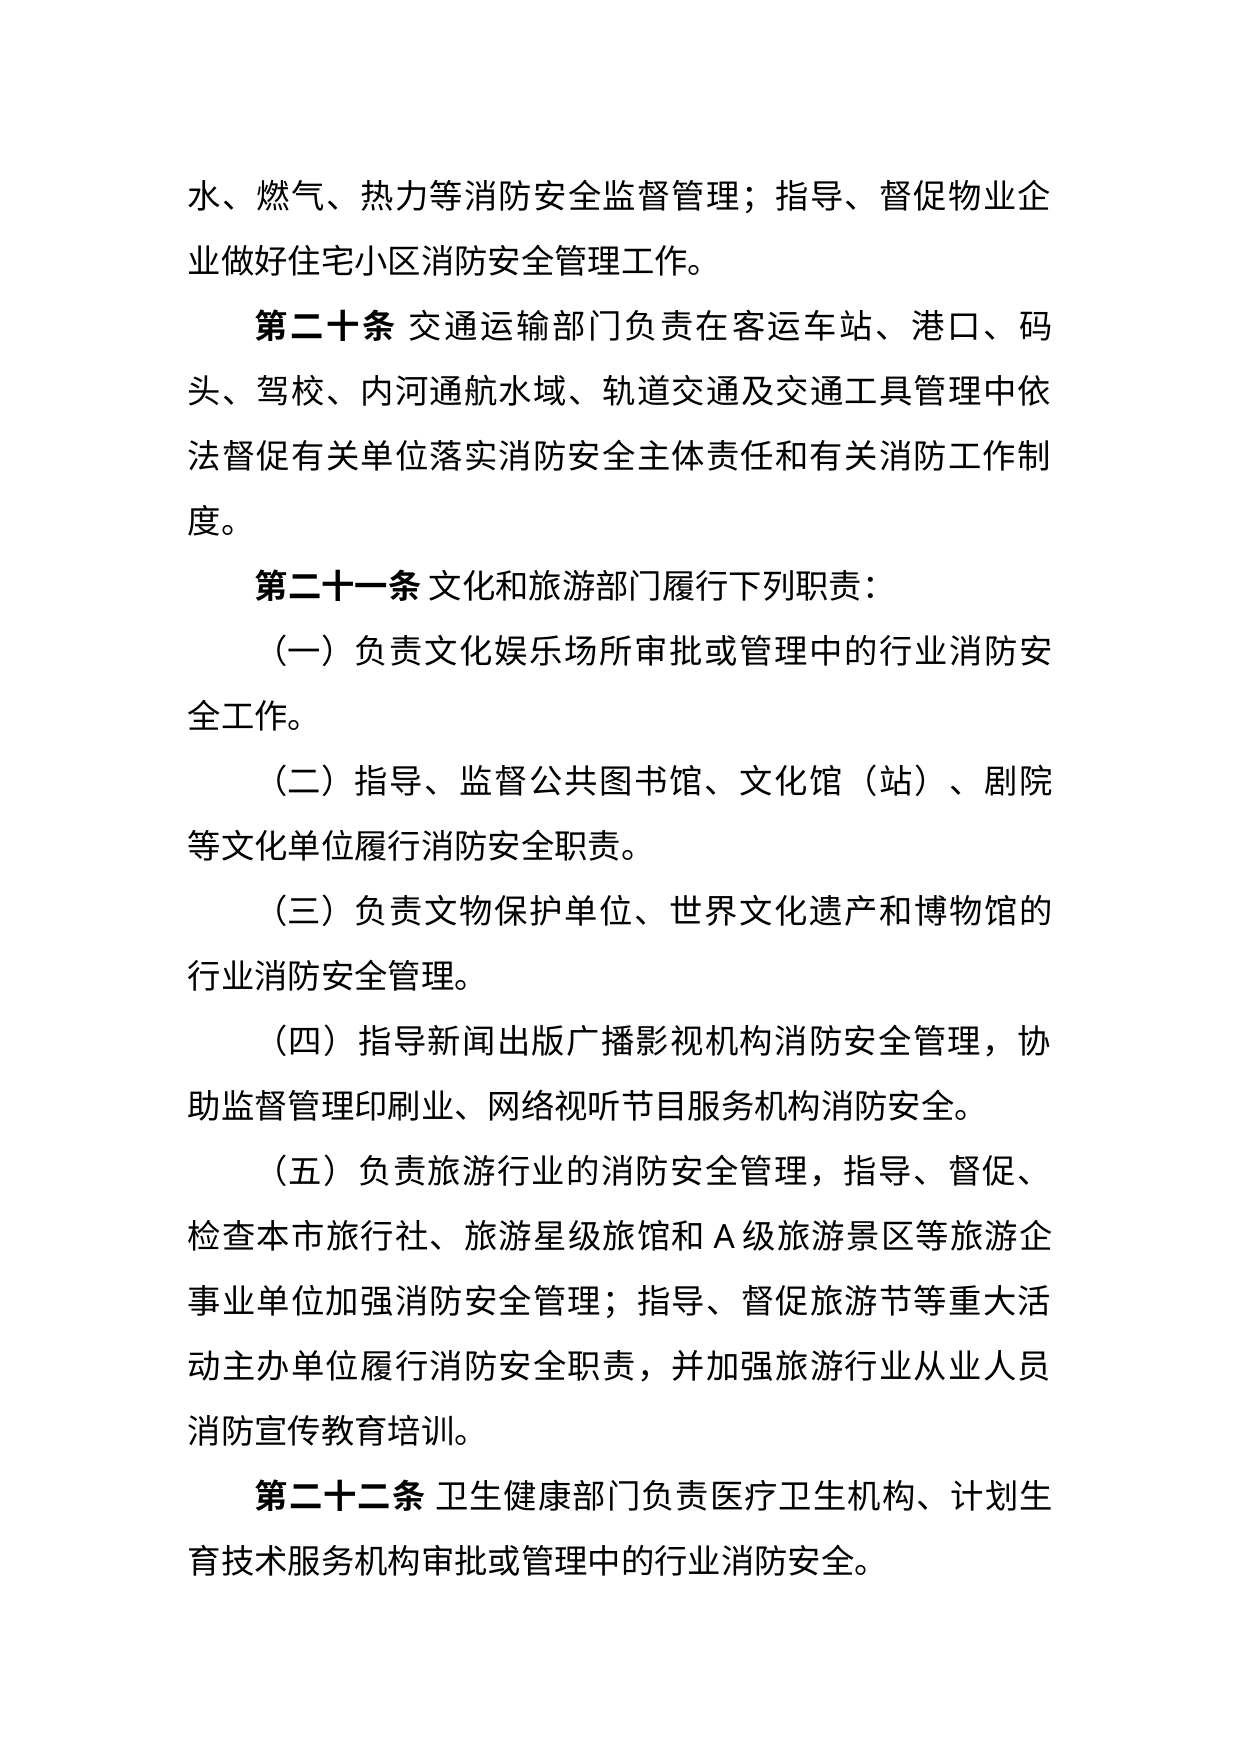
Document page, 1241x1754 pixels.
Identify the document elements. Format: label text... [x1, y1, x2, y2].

text 第二十一条 文化和旅游部门履行下列职责： [187, 552, 1053, 617]
list （四）指导新闻出版广播影视机构消防安全管理，协助监督管理印刷业、网络视听节目服务机构消防安全。 [187, 1007, 1053, 1137]
text 第二十二条 卫生健康部门负责医疗卫生机构、计划生育技术服务机构审批或管理中的行业消防安全。 [187, 1462, 1053, 1592]
list 负责文物保护单位、世界文化遗产和博物馆的行业消防安全管理。 [187, 877, 1053, 1007]
text （五）负责旅游行业的消防安全管理，指导、督促、检查本市旅行社、旅游星级旅馆和A级旅游景区等旅游企事业单位加强消防安全管理；指导、督促旅游节等重大活动主办单位履行消防安全职责，并加强旅游行业从业人员消防宣传教育培训。 [187, 1137, 1053, 1462]
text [187, 162, 1053, 292]
list 负责文化娱乐场所审批或管理中的行业消防安全工作。 [187, 617, 1053, 747]
text 第二十条 交通运输部门负责在客运车站、港口、码头、驾校、内河通航水域、轨道交通及交通工具管理中依法督促有关单位落实消防安全主体责任和有关消防工作制度。 [187, 292, 1053, 552]
list 指导、监督公共图书馆、文化馆（站）、剧院等文化单位履行消防安全职责。 [187, 747, 1053, 877]
